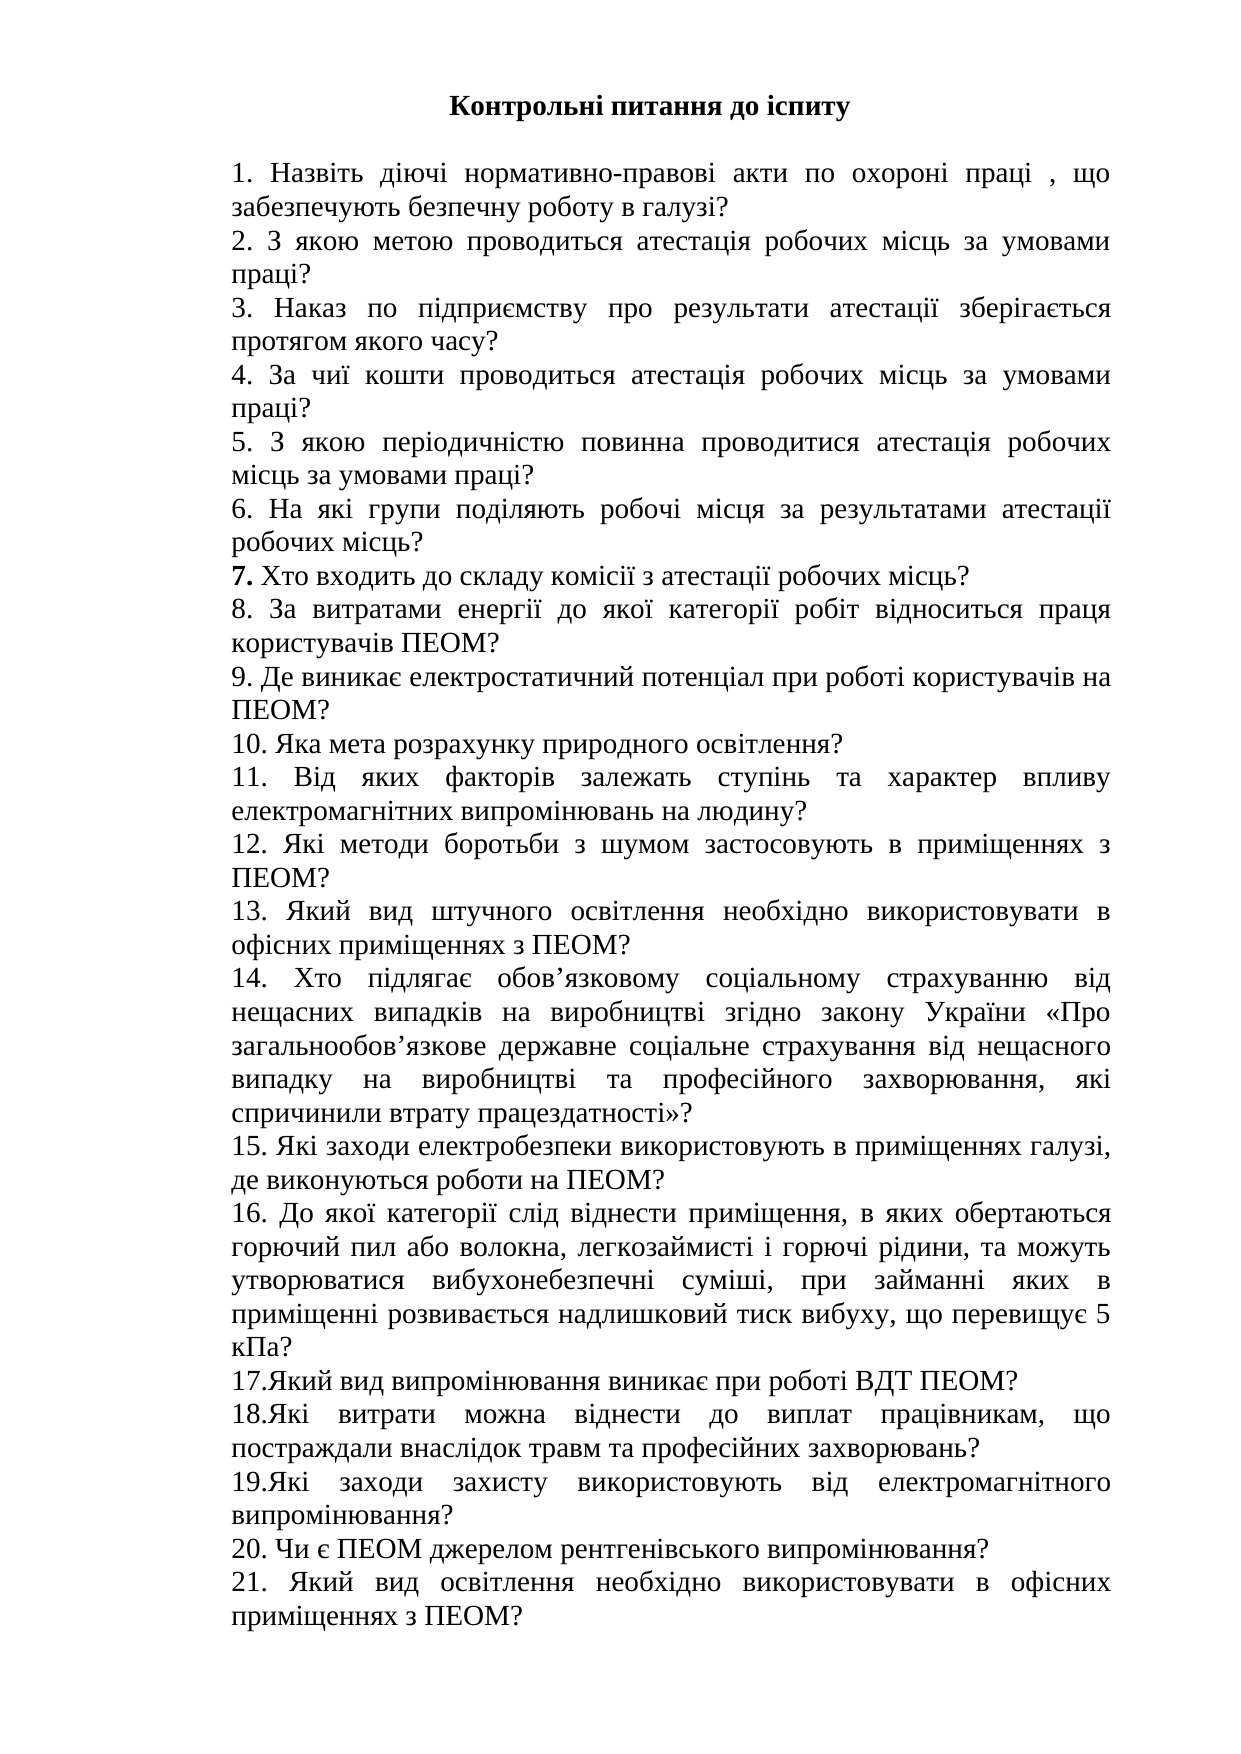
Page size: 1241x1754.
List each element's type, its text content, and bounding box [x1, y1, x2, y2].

text 5. З якою періодичністю повинна проводитися атестація робочих місць за умовами праці? [231, 424, 1112, 491]
text 6. На які групи поділяють робочі місця за результатами атестації робочих місць? [231, 491, 1112, 558]
text 16. До якої категорії слід віднести приміщення, в яких обертаються горючий пил або волокна, легкозаймисті і горючі рідини, та можуть утворюватися вибухонебезпечні суміші, при займанні яких в приміщенні розвивається надлишковий тиск вибуху, що перевищує 5 кПа? [231, 1195, 1112, 1363]
text 18.Які витрати можна віднести до виплат працівникам, що постраждали внаслідок травм та професійних захворювань? [231, 1397, 1112, 1464]
text 20. Чи є ПЕОМ джерелом рентгенівського випромінювання? [231, 1531, 1112, 1564]
text 17.Який вид випромінювання виникає при роботі ВДТ ПЕОМ? [231, 1363, 1112, 1397]
text 19.Які заходи захисту використовують від електромагнітного випромінювання? [231, 1464, 1112, 1531]
text 1. Назвіть діючі нормативно-правові акти по охороні праці , що забезпечують безпечну роботу в галузі? [231, 156, 1112, 223]
text 7. Хто входить до складу комісії з атестації робочих місць? [231, 558, 1112, 592]
text Контрольні питання до іспиту [148, 88, 1152, 122]
text 8. За витратами енергії до якої категорії робіт відноситься праця користувачів ПЕОМ? [231, 592, 1112, 659]
text 13. Який вид штучного освітлення необхідно використовувати в офісних приміщеннях з ПЕОМ? [231, 893, 1112, 961]
text 9. Де виникає електростатичний потенціал при роботі користувачів на ПЕОМ? [231, 659, 1112, 726]
text 14. Хто підлягає обов’язковому соціальному страхуванню від нещасних випадків на виробництві згідно закону України «Про загальнообов’язкове державне соціальне страхування від нещасного випадку на виробництві та професійного захворювання, які спричинили втрату працездатності»? [231, 961, 1112, 1128]
text 15. Які заходи електробезпеки використовують в приміщеннях галузі, де виконуються роботи на ПЕОМ? [231, 1128, 1112, 1195]
text 2. З якою метою проводиться атестація робочих місць за умовами праці? [231, 223, 1112, 290]
text 10. Яка мета розрахунку природного освітлення? [231, 726, 1112, 759]
text 11. Від яких факторів залежать ступінь та характер впливу електромагнітних випромінювань на людину? [231, 759, 1112, 826]
text 21. Який вид освітлення необхідно використовувати в офісних приміщеннях з ПЕОМ? [231, 1564, 1112, 1631]
text 12. Які методи боротьби з шумом застосовують в приміщеннях з ПЕОМ? [231, 826, 1112, 893]
text 3. Наказ по підприємству про результати атестації зберігається протягом якого часу? [231, 290, 1112, 357]
text 4. За чиї кошти проводиться атестація робочих місць за умовами праці? [231, 357, 1112, 424]
